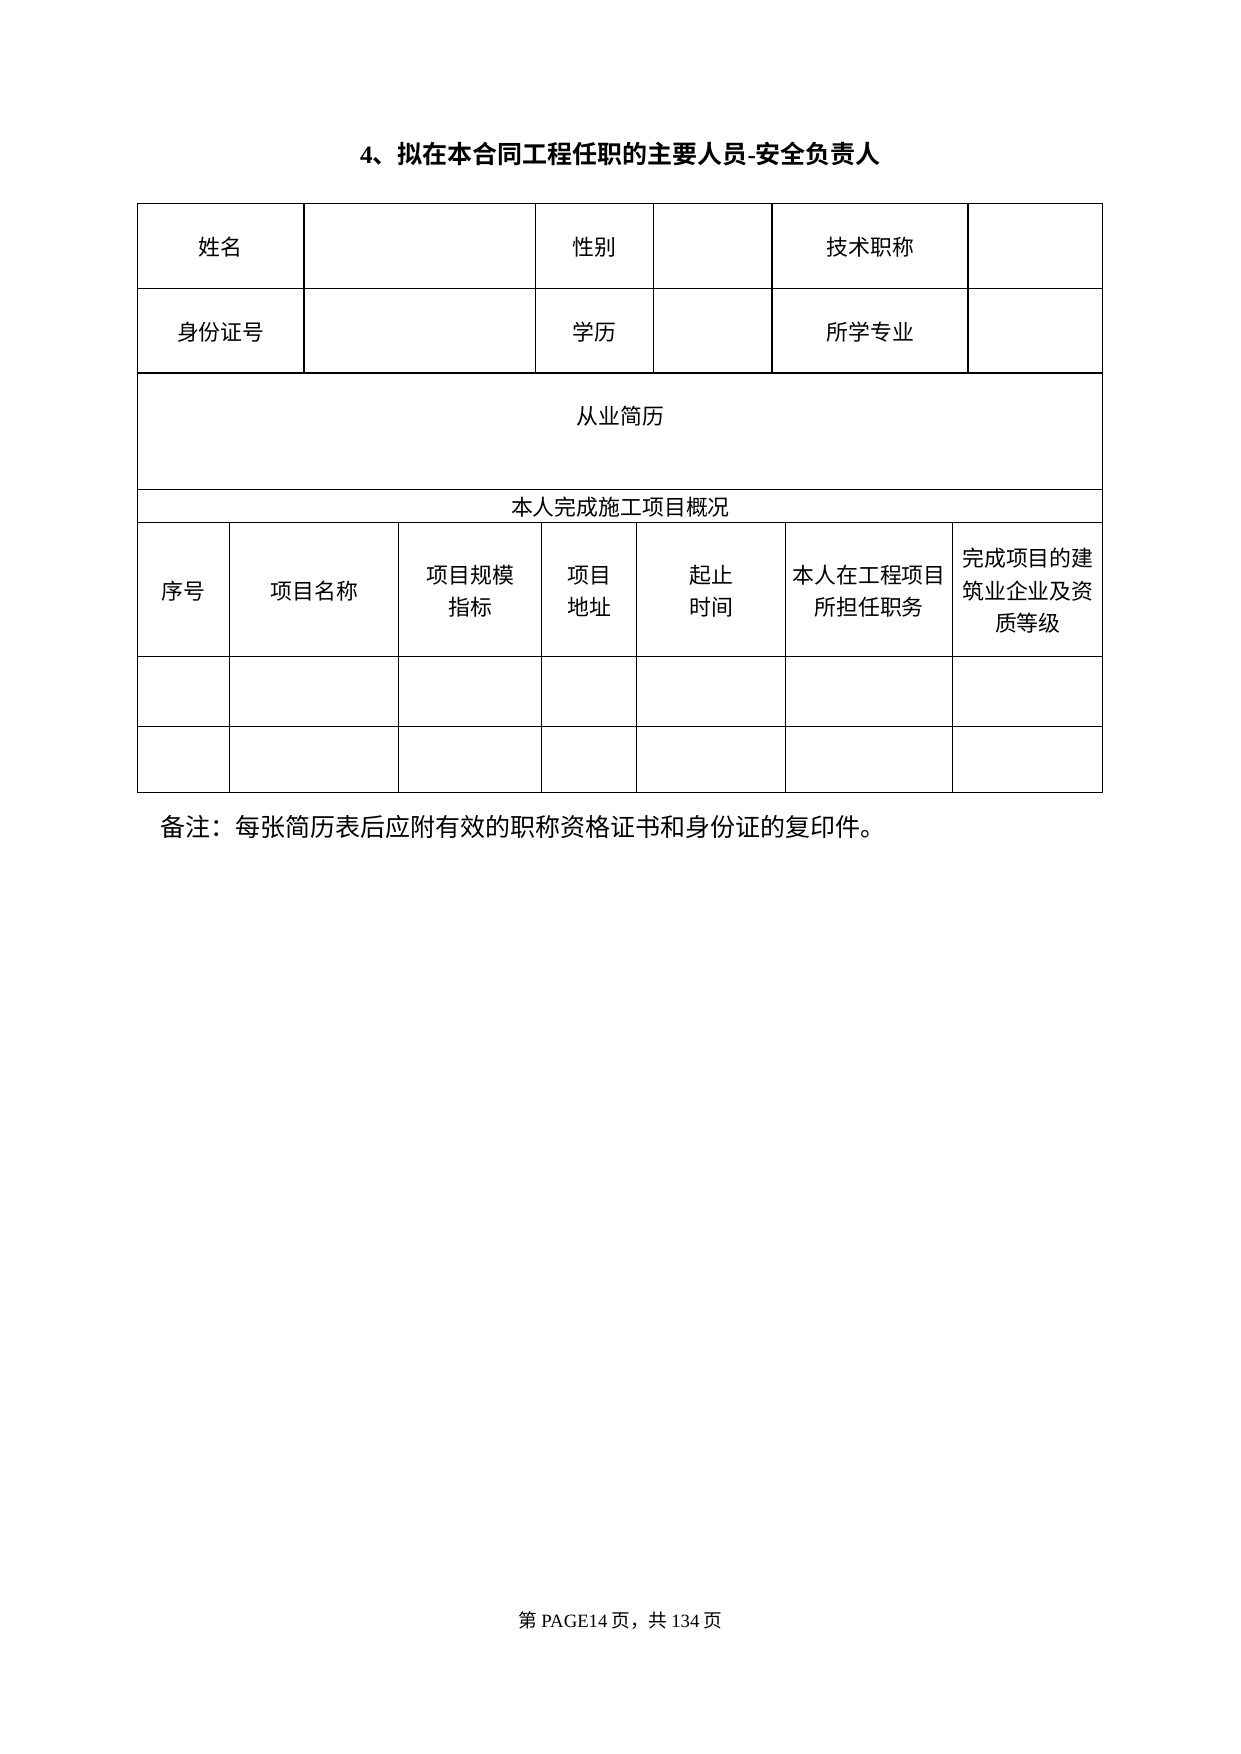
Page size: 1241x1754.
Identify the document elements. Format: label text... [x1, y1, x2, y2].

text 备注：每张简历表后应附有效的职称资格证书和身份证的复印件。 [148, 793, 1092, 858]
table_header 姓名 [138, 204, 303, 288]
table_cell 从业简历 [138, 374, 1102, 489]
table_cell [399, 657, 541, 726]
table_cell 项目 地址 [542, 523, 636, 656]
table_cell 本人在工程项目所担任职务 [786, 523, 952, 656]
table_cell [953, 727, 1102, 792]
table_cell [138, 727, 229, 792]
table_cell [969, 289, 1102, 372]
table_cell 完成项目的建筑业企业及资质等级 [953, 523, 1102, 656]
table_cell [305, 289, 535, 372]
table_header [969, 204, 1102, 288]
table_cell [138, 657, 229, 726]
table_cell 起止 时间 [637, 523, 785, 656]
table_cell 项目规模 指标 [399, 523, 541, 656]
table_cell [786, 657, 952, 726]
table_cell 项目名称 [230, 523, 398, 656]
table_cell [230, 657, 398, 726]
table_header [654, 204, 771, 288]
table_cell 身份证号 [138, 289, 303, 372]
table_cell [399, 727, 541, 792]
table_header 技术职称 [773, 204, 967, 288]
table_cell 序号 [138, 523, 229, 656]
table_cell [230, 727, 398, 792]
table_cell [637, 727, 785, 792]
table_cell 所学专业 [773, 289, 967, 372]
table_cell [786, 727, 952, 792]
table_cell 学历 [536, 289, 653, 372]
text 4、拟在本合同工程任职的主要人员-安全负责人 [148, 120, 1092, 185]
table_cell [637, 657, 785, 726]
table_header 性别 [536, 204, 653, 288]
table_cell [953, 657, 1102, 726]
table_cell 本人完成施工项目概况 [138, 490, 1102, 522]
table_cell [542, 727, 636, 792]
table_header [305, 204, 535, 288]
table_cell [654, 289, 771, 372]
table_cell [542, 657, 636, 726]
